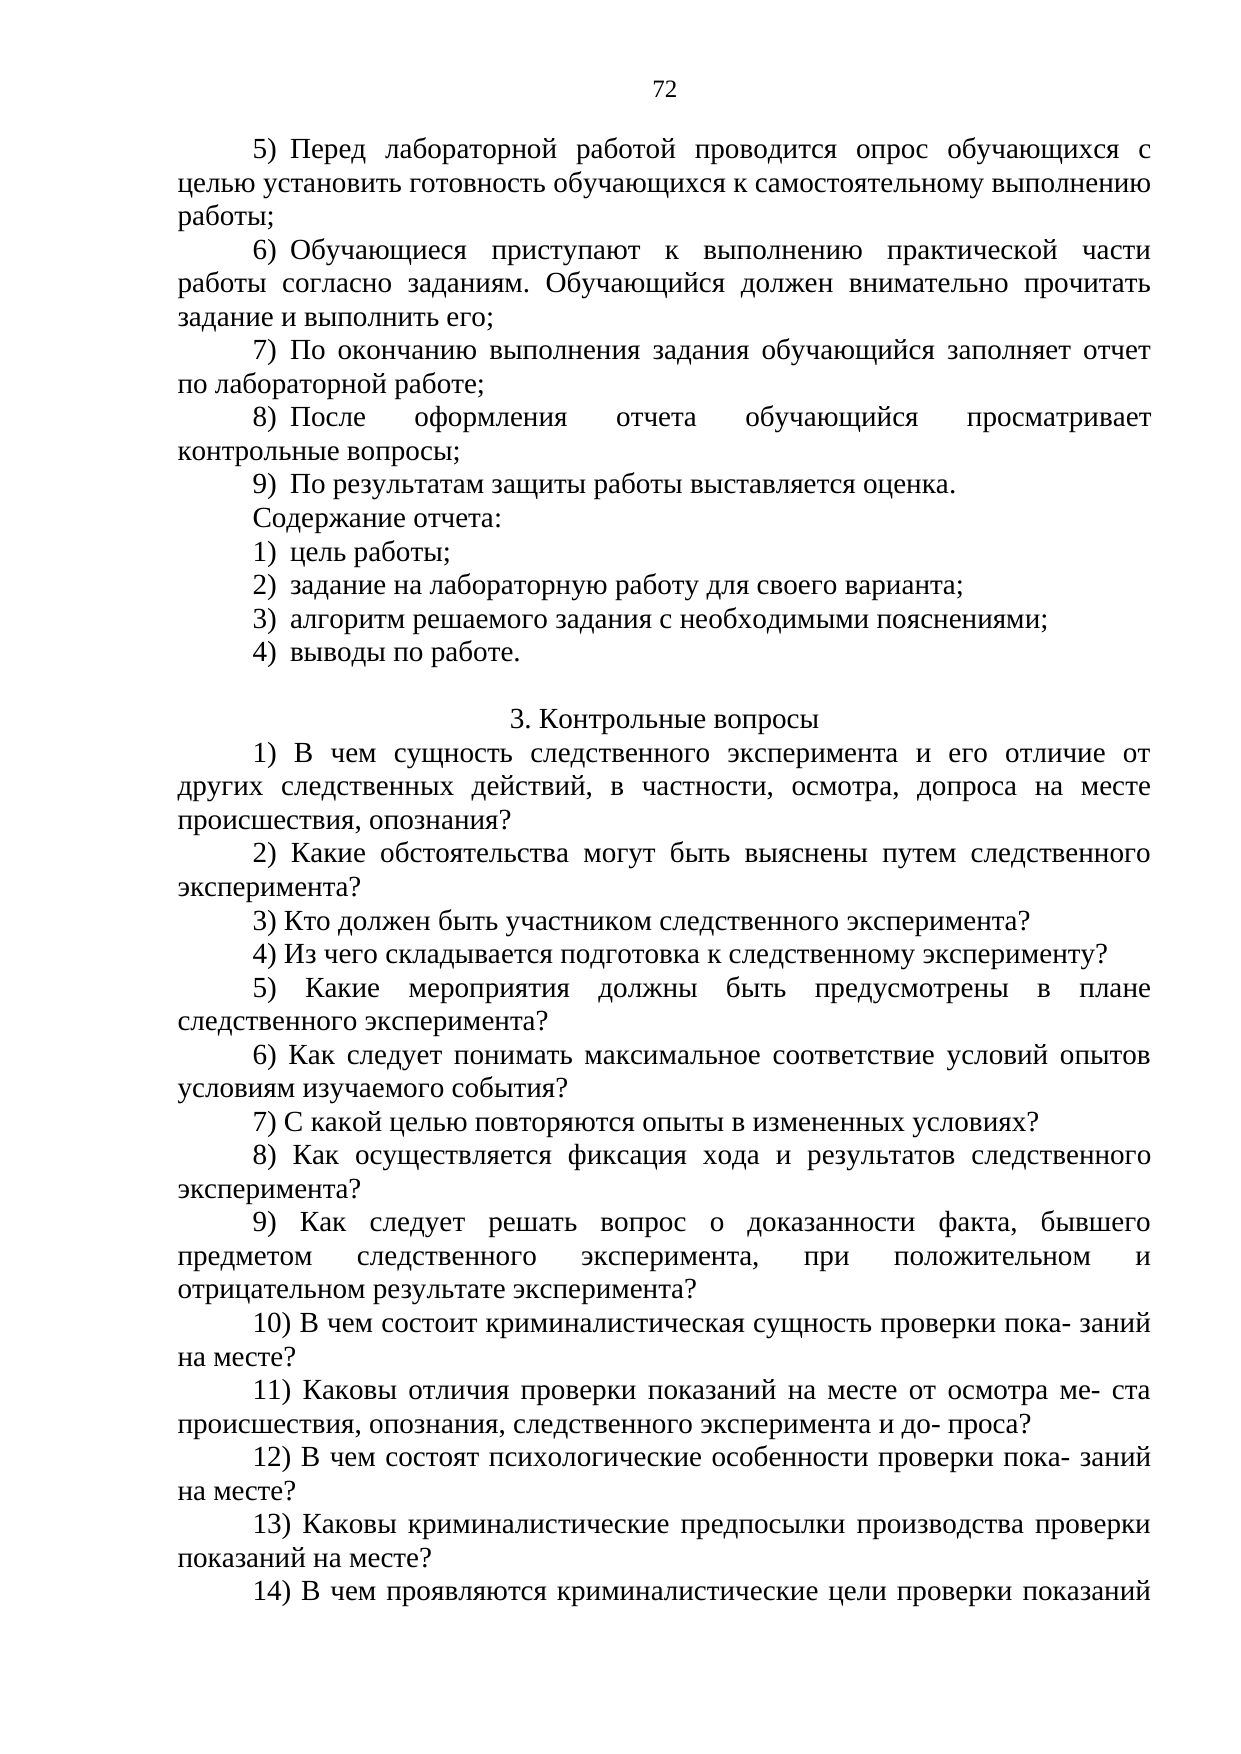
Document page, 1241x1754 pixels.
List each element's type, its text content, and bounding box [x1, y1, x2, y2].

text 3. Контрольные вопросы [177, 701, 1152, 735]
text 5) Какие мероприятия должны быть предусмотрены в плане следственного эксперимента? [177, 970, 1152, 1037]
text 12) В чем состоят психологические особенности проверки пока- заний на месте? [177, 1439, 1152, 1506]
list По окончанию выполнения задания обучающийся заполняет отчет по лабораторной работе; [177, 332, 1152, 399]
list алгоритм решаемого задания с необходимыми пояснениями; [177, 601, 1152, 634]
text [177, 1573, 1152, 1607]
text 6) Как следует понимать максимальное соответствие условий опытов условиям изучаемого события? [177, 1037, 1152, 1104]
text 9) Как следует решать вопрос о доказанности факта, бывшего предметом следственного эксперимента, при положительном и отрицательном результате эксперимента? [177, 1204, 1152, 1305]
list выводы по работе. [177, 634, 1152, 668]
list цель работы; [177, 534, 1152, 567]
list После оформления отчета обучающийся просматривает контрольные вопросы; [177, 399, 1152, 467]
text 3) Кто должен быть участником следственного эксперимента? [177, 903, 1152, 936]
list Обучающиеся приступают к выполнению практической части работы согласно заданиям. Обучающийся должен внимательно прочитать задание и выполнить его; [177, 232, 1152, 332]
list По результатам защиты работы выставляется оценка. [177, 467, 1152, 500]
text 2) Какие обстоятельства могут быть выяснены путем следственного эксперимента? [177, 836, 1152, 903]
text 4) Из чего складывается подготовка к следственному эксперименту? [177, 936, 1152, 970]
text 8) Как осуществляется фиксация хода и результатов следственного эксперимента? [177, 1137, 1152, 1204]
list задание на лабораторную работу для своего варианта; [177, 567, 1152, 601]
text 11) Каковы отличия проверки показаний на месте от осмотра ме- ста происшествия, опознания, следственного эксперимента и до- проса? [177, 1372, 1152, 1439]
text Содержание отчета: [177, 500, 1152, 534]
text 1) В чем сущность следственного эксперимента и его отличие от других следственных действий, в частности, осмотра, допроса на месте происшествия, опознания? [177, 735, 1152, 836]
text 10) В чем состоит криминалистическая сущность проверки пока- заний на месте? [177, 1305, 1152, 1372]
text 13) Каковы криминалистические предпосылки производства проверки показаний на месте? [177, 1506, 1152, 1573]
text 7) С какой целью повторяются опыты в измененных условиях? [177, 1104, 1152, 1137]
list Перед лабораторной работой проводится опрос обучающихся с целью установить готовность обучающихся к самостоятельному выполнению работы; [177, 131, 1152, 232]
